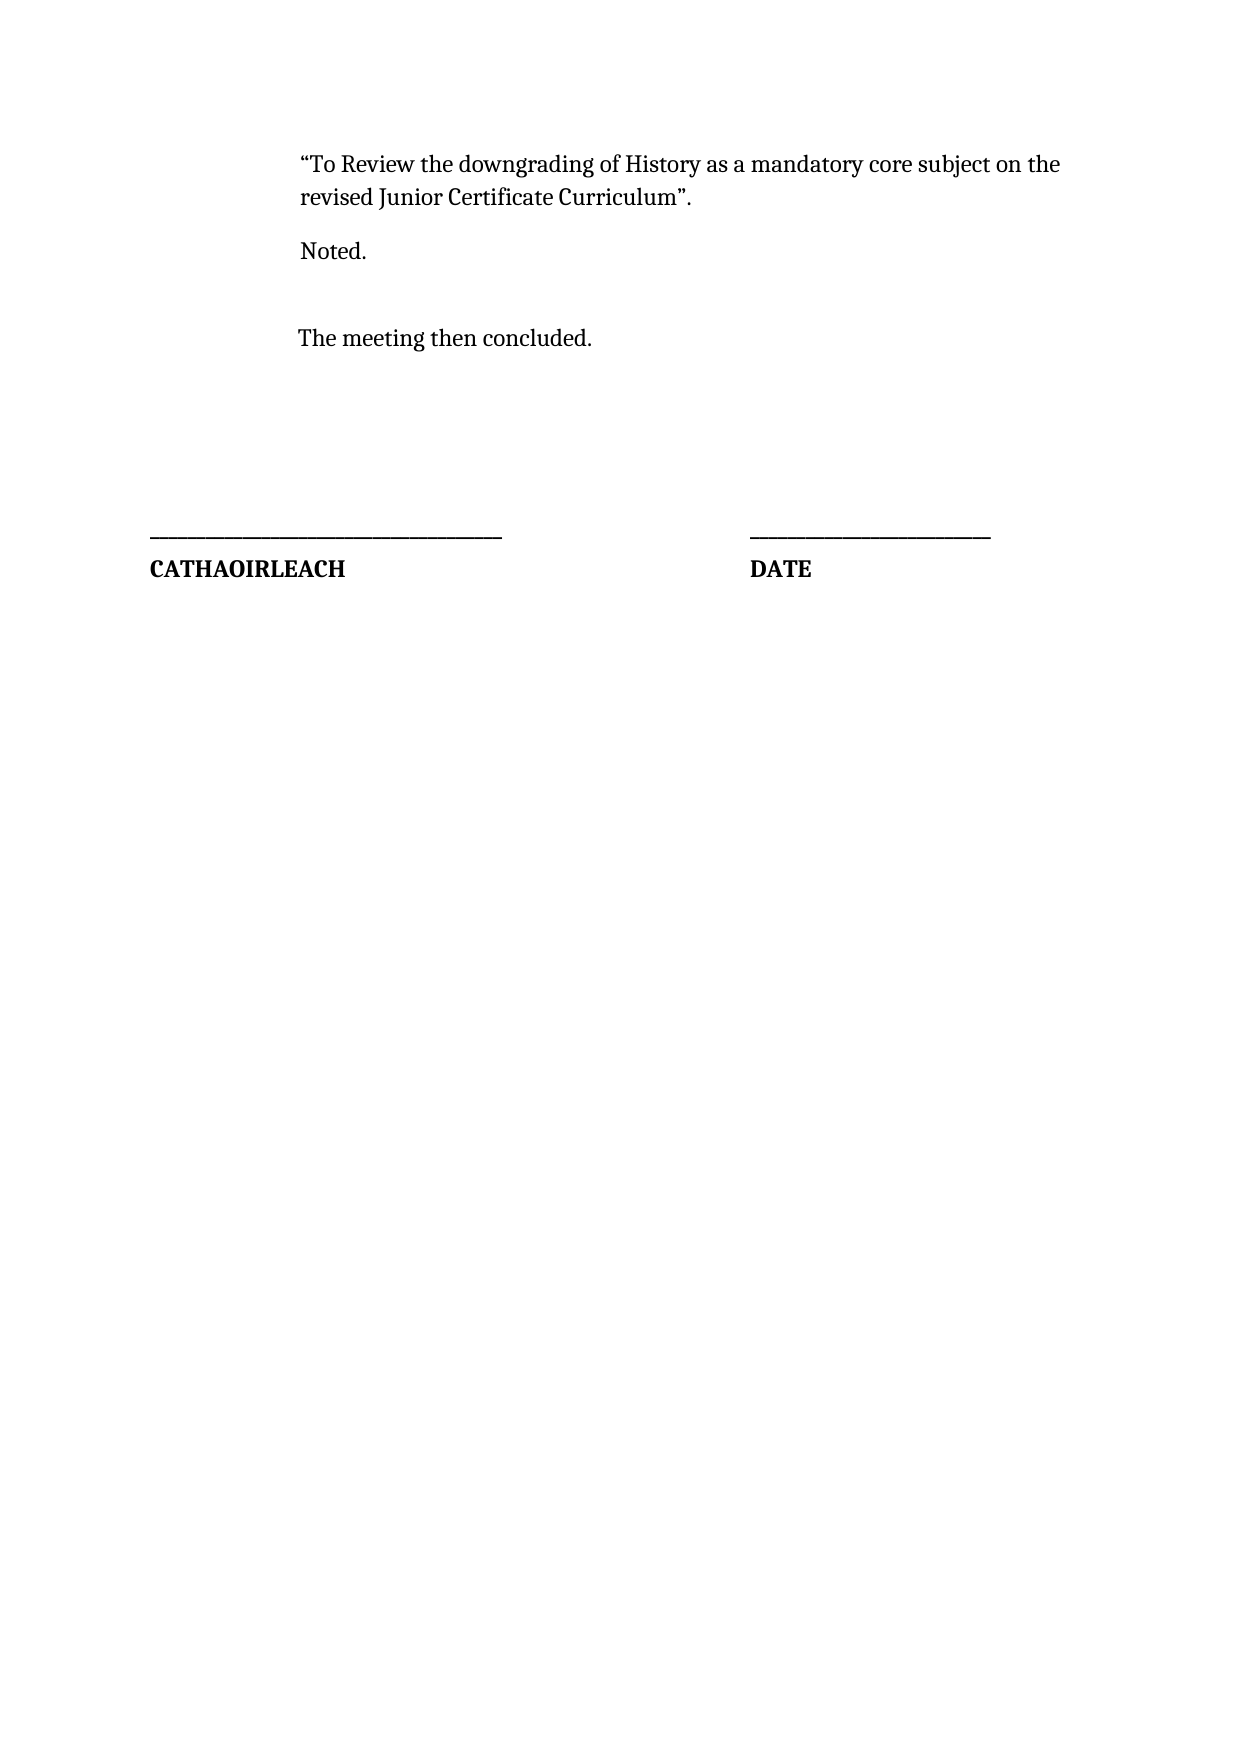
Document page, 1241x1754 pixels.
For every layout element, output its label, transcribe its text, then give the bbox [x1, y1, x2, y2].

list The meeting then concluded. [298, 324, 1090, 352]
text “To Review the downgrading of History as a mandatory core subject on the revised Junior Certificate Curriculum”. [300, 150, 1090, 212]
text Noted. [300, 237, 1090, 266]
text ______________________________________ __________________________ [150, 514, 1090, 543]
text CATHAOIRLEACH DATE [150, 555, 1090, 584]
